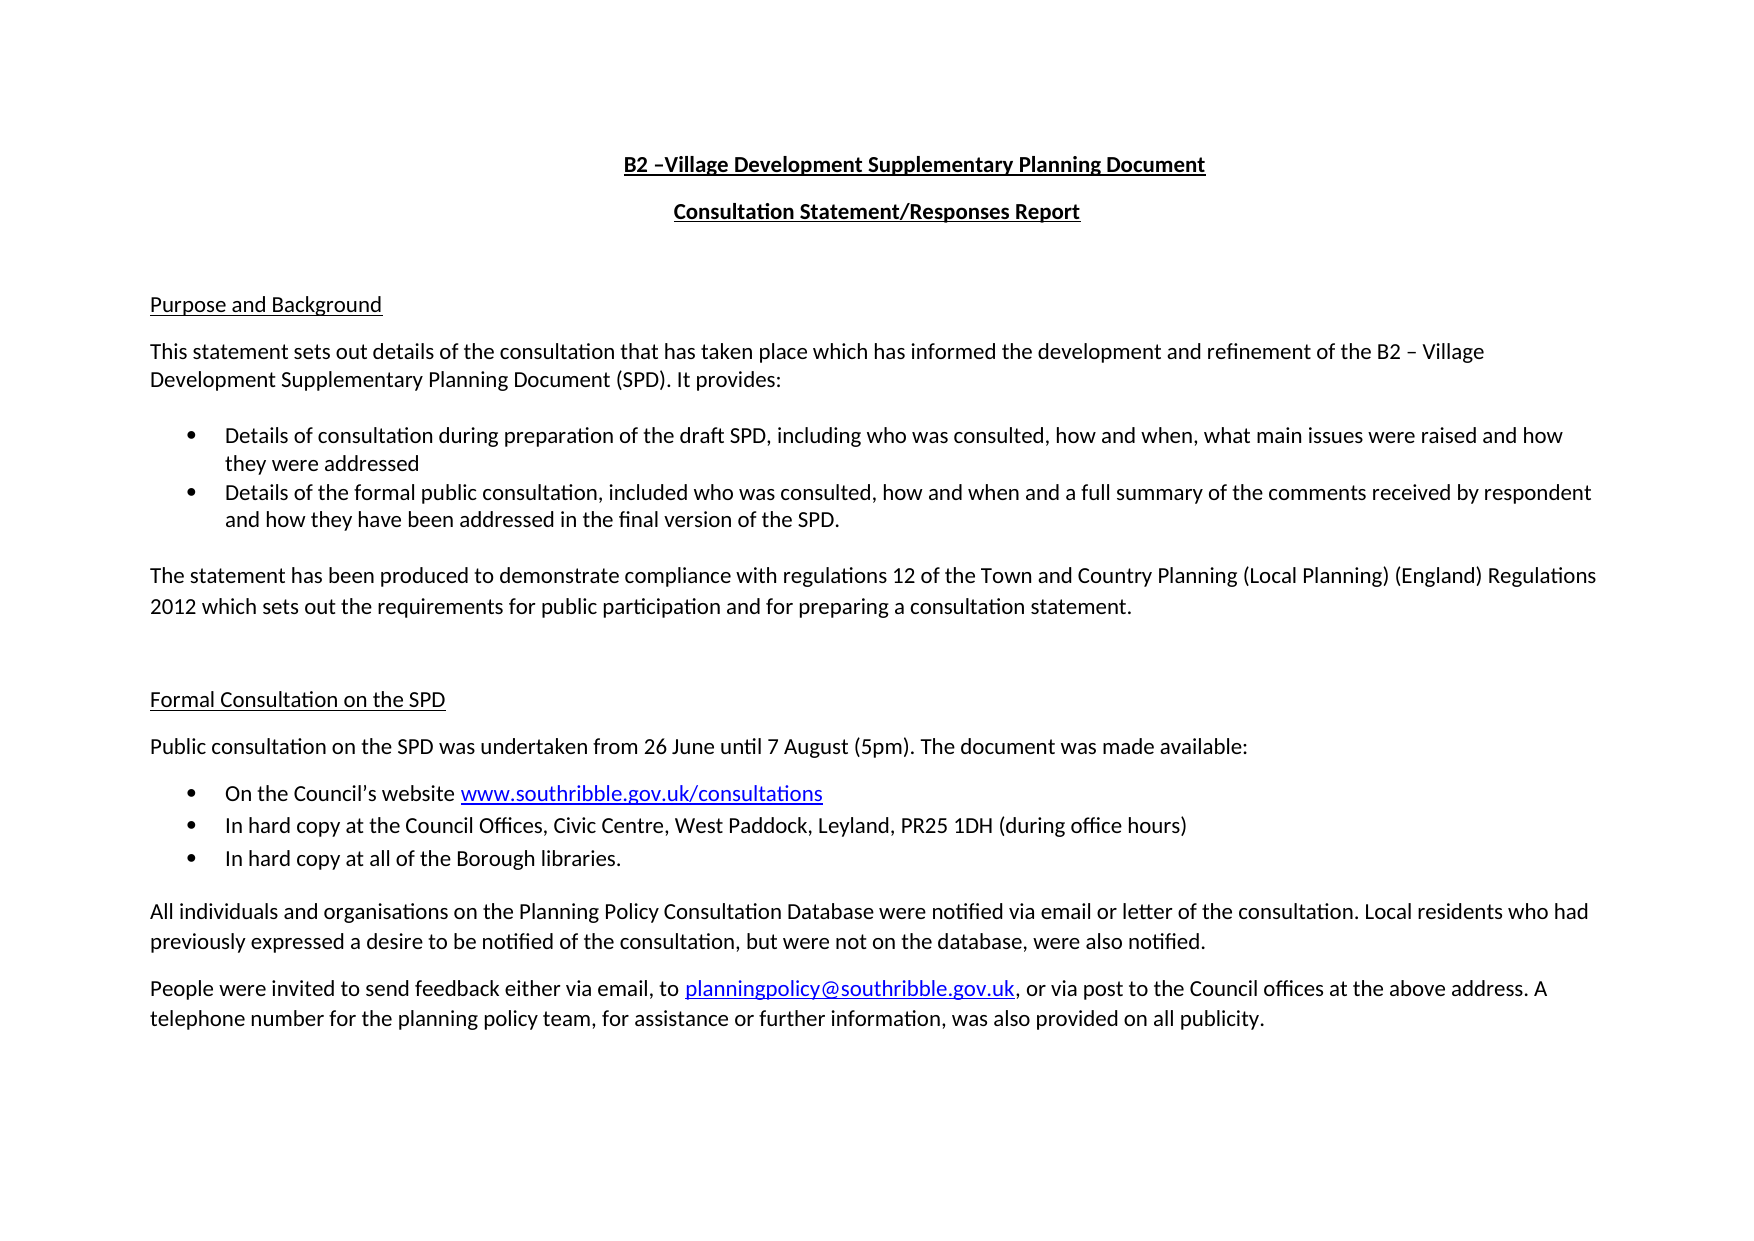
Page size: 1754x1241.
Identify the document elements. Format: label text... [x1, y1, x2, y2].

text People were invited to send feedback either via email, to planningpolicy@southribble.gov.uk, or via post to the Council offices at the above address. A telephone number for the planning policy team, for assistance or further information, was also provided on all publicity. [150, 974, 1604, 1032]
list On the Council’s website www.southribble.gov.uk/consultations [187, 779, 1604, 807]
text Formal Consultation on the SPD [150, 686, 1604, 714]
text All individuals and organisations on the Planning Policy Consultation Database were notified via email or letter of the consultation. Local residents who had previously expressed a desire to be notified of the consultation, but were not on the database, were also notified. [150, 897, 1604, 955]
list Details of consultation during preparation of the draft SPD, including who was consulted, how and when, what main issues were raised and how they were addressed [187, 422, 1604, 478]
text The statement has been produced to demonstrate compliance with regulations 12 of the Town and Country Planning (Local Planning) (England) Regulations 2012 which sets out the requirements for public participation and for preparing a consultation statement. [150, 562, 1604, 620]
text Consultation Statement/Responses Report [150, 197, 1604, 225]
text Purpose and Background [150, 291, 1604, 319]
text Public consultation on the SPD was undertaken from 26 June until 7 August (5pm). The document was made available: [150, 732, 1604, 761]
list In hard copy at all of the Borough libraries. [187, 844, 1604, 872]
text This statement sets out details of the consultation that has taken place which has informed the development and refinement of the B2 – Village Development Supplementary Planning Document (SPD). It provides: [150, 337, 1604, 393]
list Details of the formal public consultation, included who was consulted, how and when and a full summary of the comments received by respondent and how they have been addressed in the final version of the SPD. [187, 478, 1604, 534]
list In hard copy at the Council Offices, Civic Centre, West Paddock, Leyland, PR25 1DH (during office hours) [187, 812, 1604, 839]
text B2 –Village Development Supplementary Planning Document [150, 150, 1604, 178]
